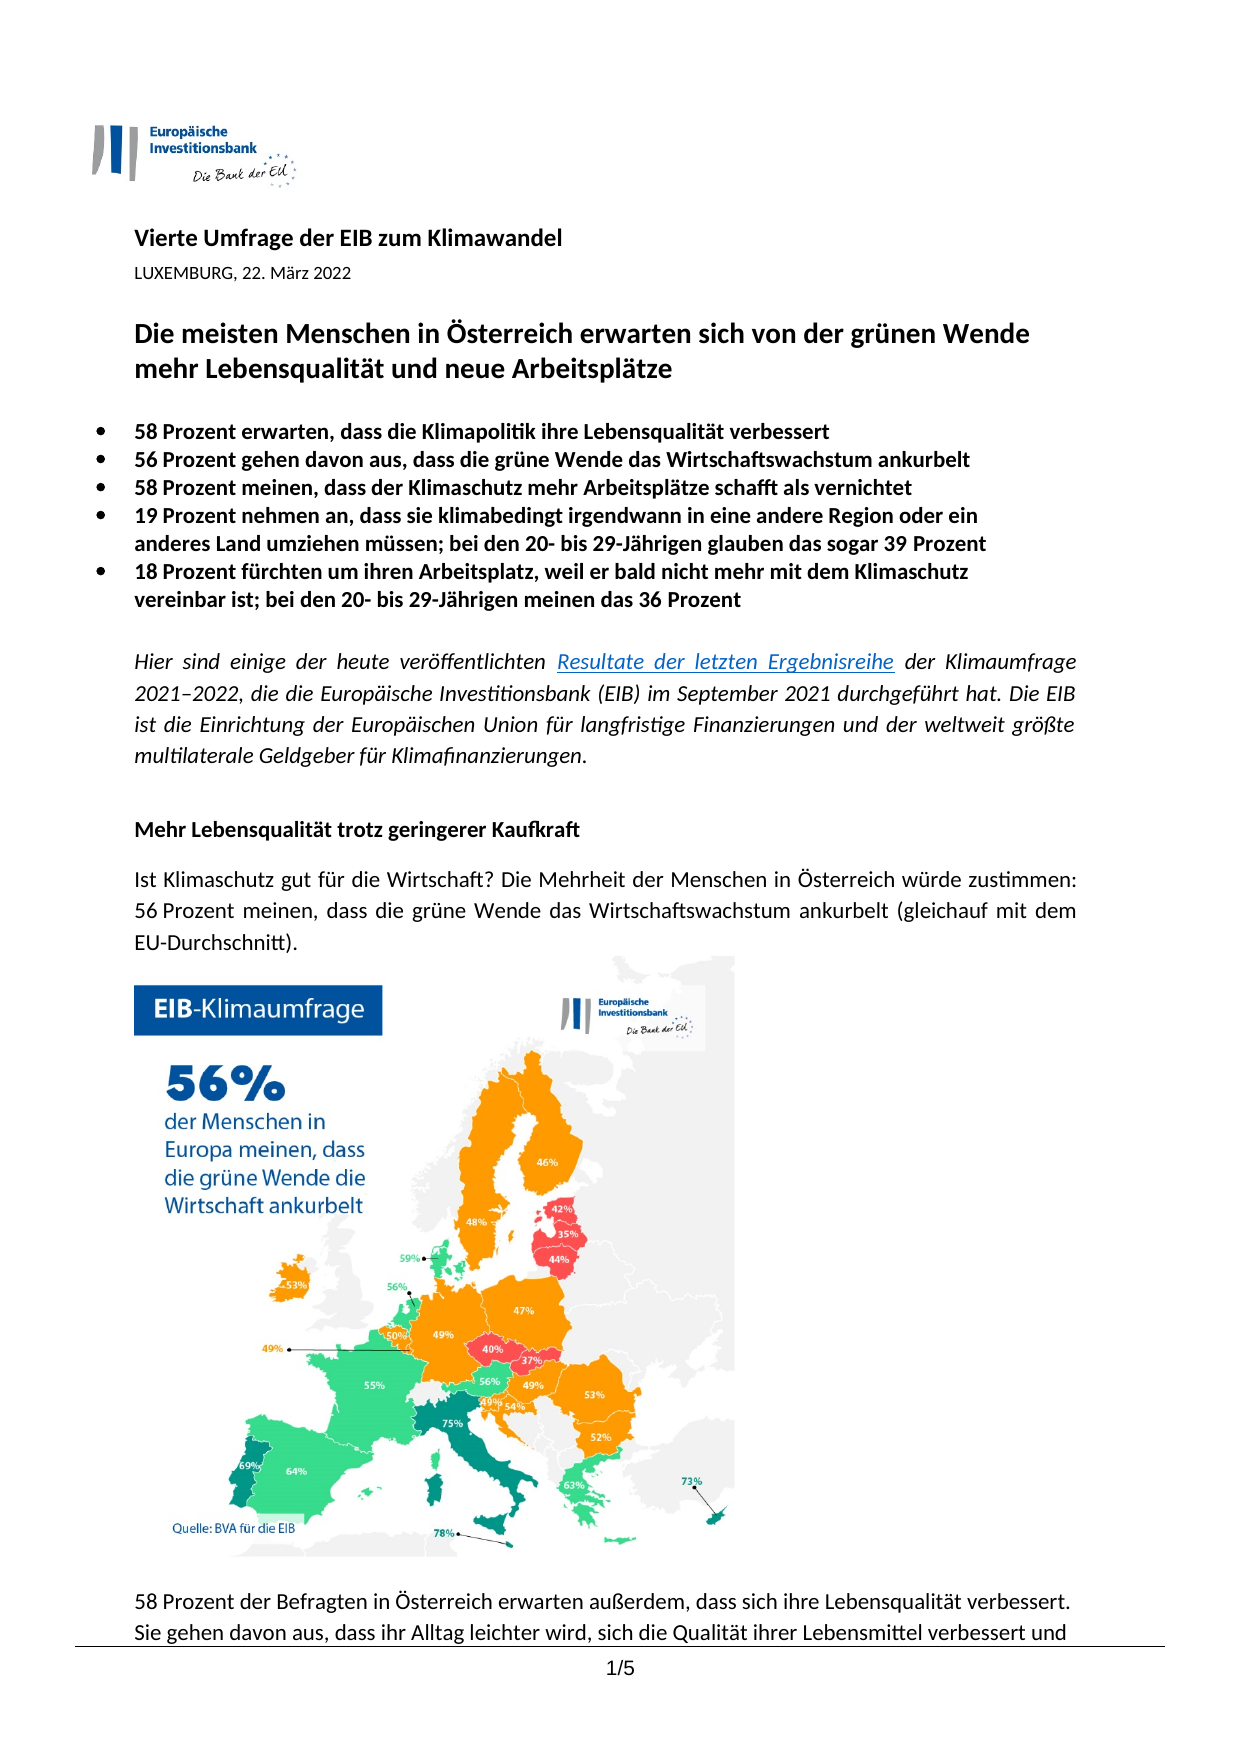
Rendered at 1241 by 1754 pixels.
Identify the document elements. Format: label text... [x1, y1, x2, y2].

text LUXEMBURG, 22. März 2022 [134, 253, 1049, 284]
picture [75, 109, 310, 200]
text Ist Klimaschutz gut für die Wirtschaft? Die Mehrheit der Menschen in Österreich würde zustimmen: 56 Prozent meinen, dass die grüne Wende das Wirtschaftswachstum ankurbelt (gleichauf mit dem EU-Durchschnitt). [134, 862, 1079, 956]
text Mehr Lebensqualität trotz geringerer Kaufkraft [134, 816, 1079, 843]
text Die meisten Menschen in Österreich erwarten sich von der grünen Wende mehr Lebensqualität und neue Arbeitsplätze [134, 315, 1049, 386]
list 18 Prozent fürchten um ihren Arbeitsplatz, weil er bald nicht mehr mit dem Klimaschutz vereinbar ist; bei den 20- bis 29-Jährigen meinen das 36 Prozent [97, 557, 1049, 613]
picture [134, 955, 735, 1557]
list 58 Prozent meinen, dass der Klimaschutz mehr Arbeitsplätze schafft als vernichtet [97, 473, 1079, 501]
text Vierte Umfrage der EIB zum Klimawandel [134, 222, 1049, 253]
list 58 Prozent erwarten, dass die Klimapolitik ihre Lebensqualität verbessert [97, 417, 1049, 445]
text Hier sind einige der heute veröffentlichten Resultate der letzten Ergebnisreihe der Klimaumfrage 2021–2022, die die Europäische Investitionsbank (EIB) im September 2021 durchgeführt hat. Die EIB ist die Einrichtung der Europäischen Union für langfristige Finanzierungen und der weltweit größte multilaterale Geldgeber für Klimafinanzierungen. [134, 644, 1079, 769]
list 19 Prozent nehmen an, dass sie klimabedingt irgendwann in eine andere Region oder ein anderes Land umziehen müssen; bei den 20- bis 29-Jährigen glauben das sogar 39 Prozent [97, 501, 1049, 557]
list 56 Prozent gehen davon aus, dass die grüne Wende das Wirtschaftswachstum ankurbelt [97, 445, 1049, 473]
